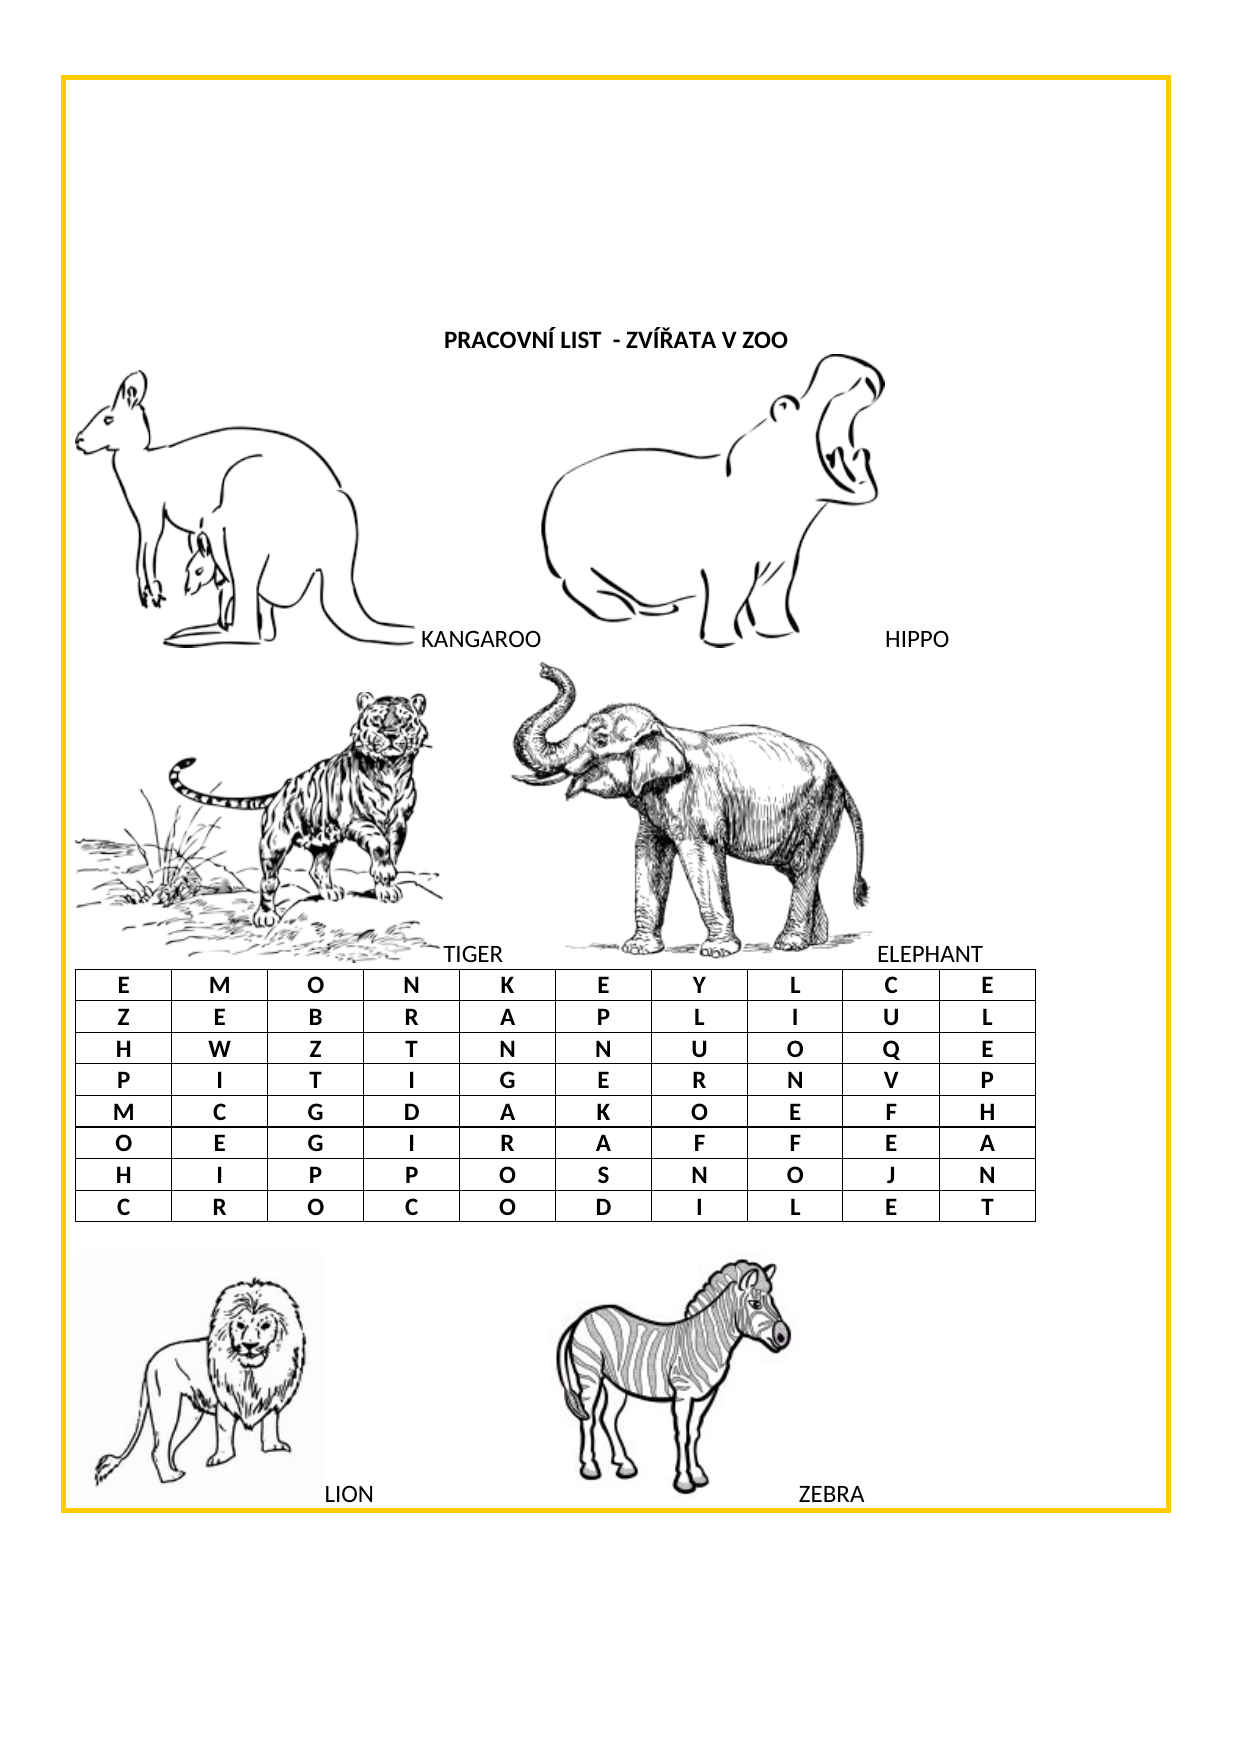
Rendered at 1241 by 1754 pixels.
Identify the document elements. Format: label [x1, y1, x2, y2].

picture [508, 653, 877, 963]
picture [75, 370, 415, 648]
picture [549, 1252, 799, 1502]
picture [541, 354, 885, 648]
table_cell [66, 80, 1166, 1508]
picture [75, 1252, 325, 1502]
picture [75, 692, 443, 963]
